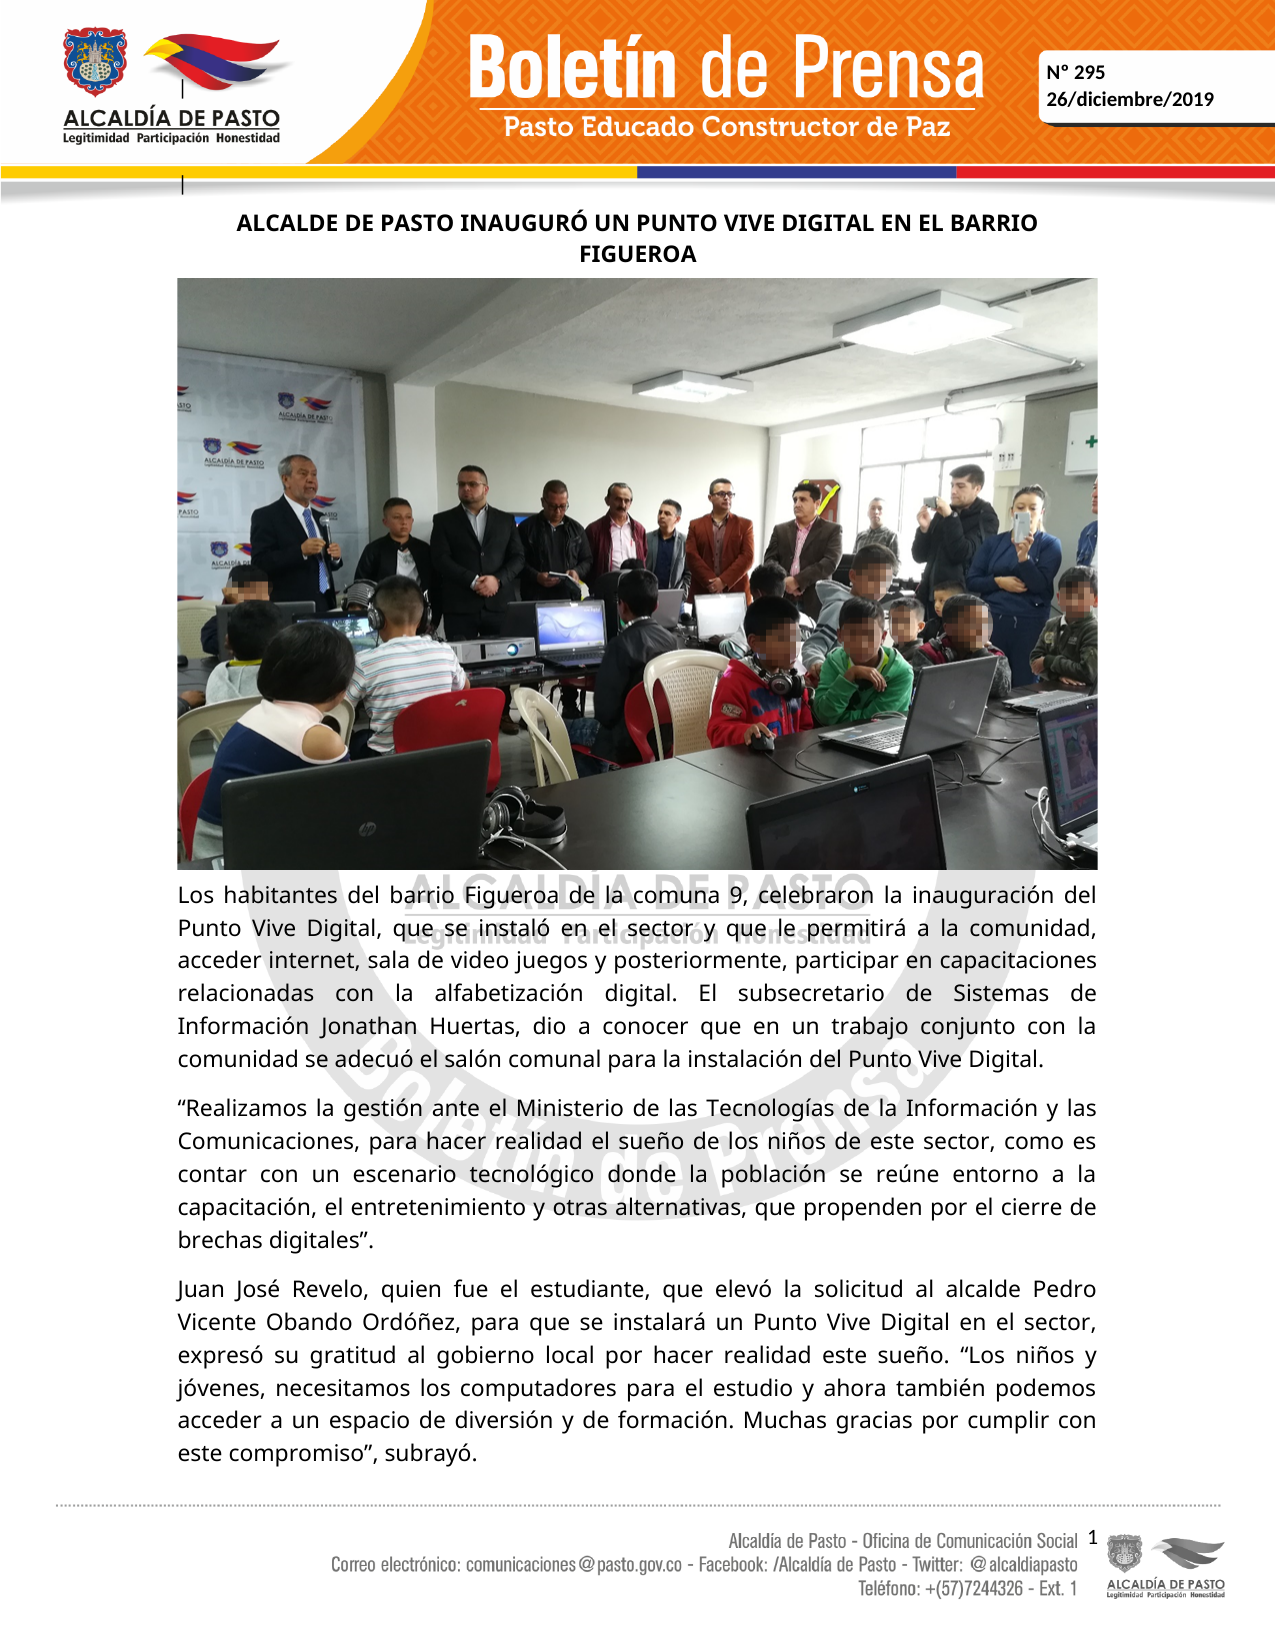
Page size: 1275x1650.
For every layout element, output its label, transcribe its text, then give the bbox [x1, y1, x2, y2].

text Los habitantes del barrio Figueroa de la comuna 9, celebraron la inauguración del Punto Vive Digital, que se instaló en el sector y que le permitirá a la comunidad, acceder internet, sala de video juegos y posteriormente, participar en capacitaciones relacionadas con la alfabetización digital. El subsecretario de Sistemas de Información Jonathan Huertas, dio a conocer que en un trabajo conjunto con la comunidad se adecuó el salón comunal para la instalación del Punto Vive Digital. [177, 879, 1098, 1074]
text ALCALDE DE PASTO INAUGURÓ UN PUNTO VIVE DIGITAL EN EL BARRIO FIGUEROA [177, 207, 1098, 269]
text Juan José Revelo, quien fue el estudiante, que elevó la solicitud al alcalde Pedro Vicente Obando Ordóñez, para que se instalará un Punto Vive Digital en el sector, expresó su gratitud al gobierno local por hacer realidad este sueño. “Los niños y jóvenes, necesitamos los computadores para el estudio y ahora también podemos acceder a un espacio de diversión y de formación. Muchas gracias por cumplir con este compromiso”, subrayó. [177, 1273, 1098, 1468]
text “Realizamos la gestión ante el Ministerio de las Tecnologías de la Información y las Comunicaciones, para hacer realidad el sueño de los niños de este sector, como es contar con un escenario tecnológico donde la población se reúne entorno a la capacitación, el entretenimiento y otras alternativas, que propenden por el cierre de brechas digitales”. [177, 1092, 1098, 1255]
picture [0, 0, 1275, 1645]
